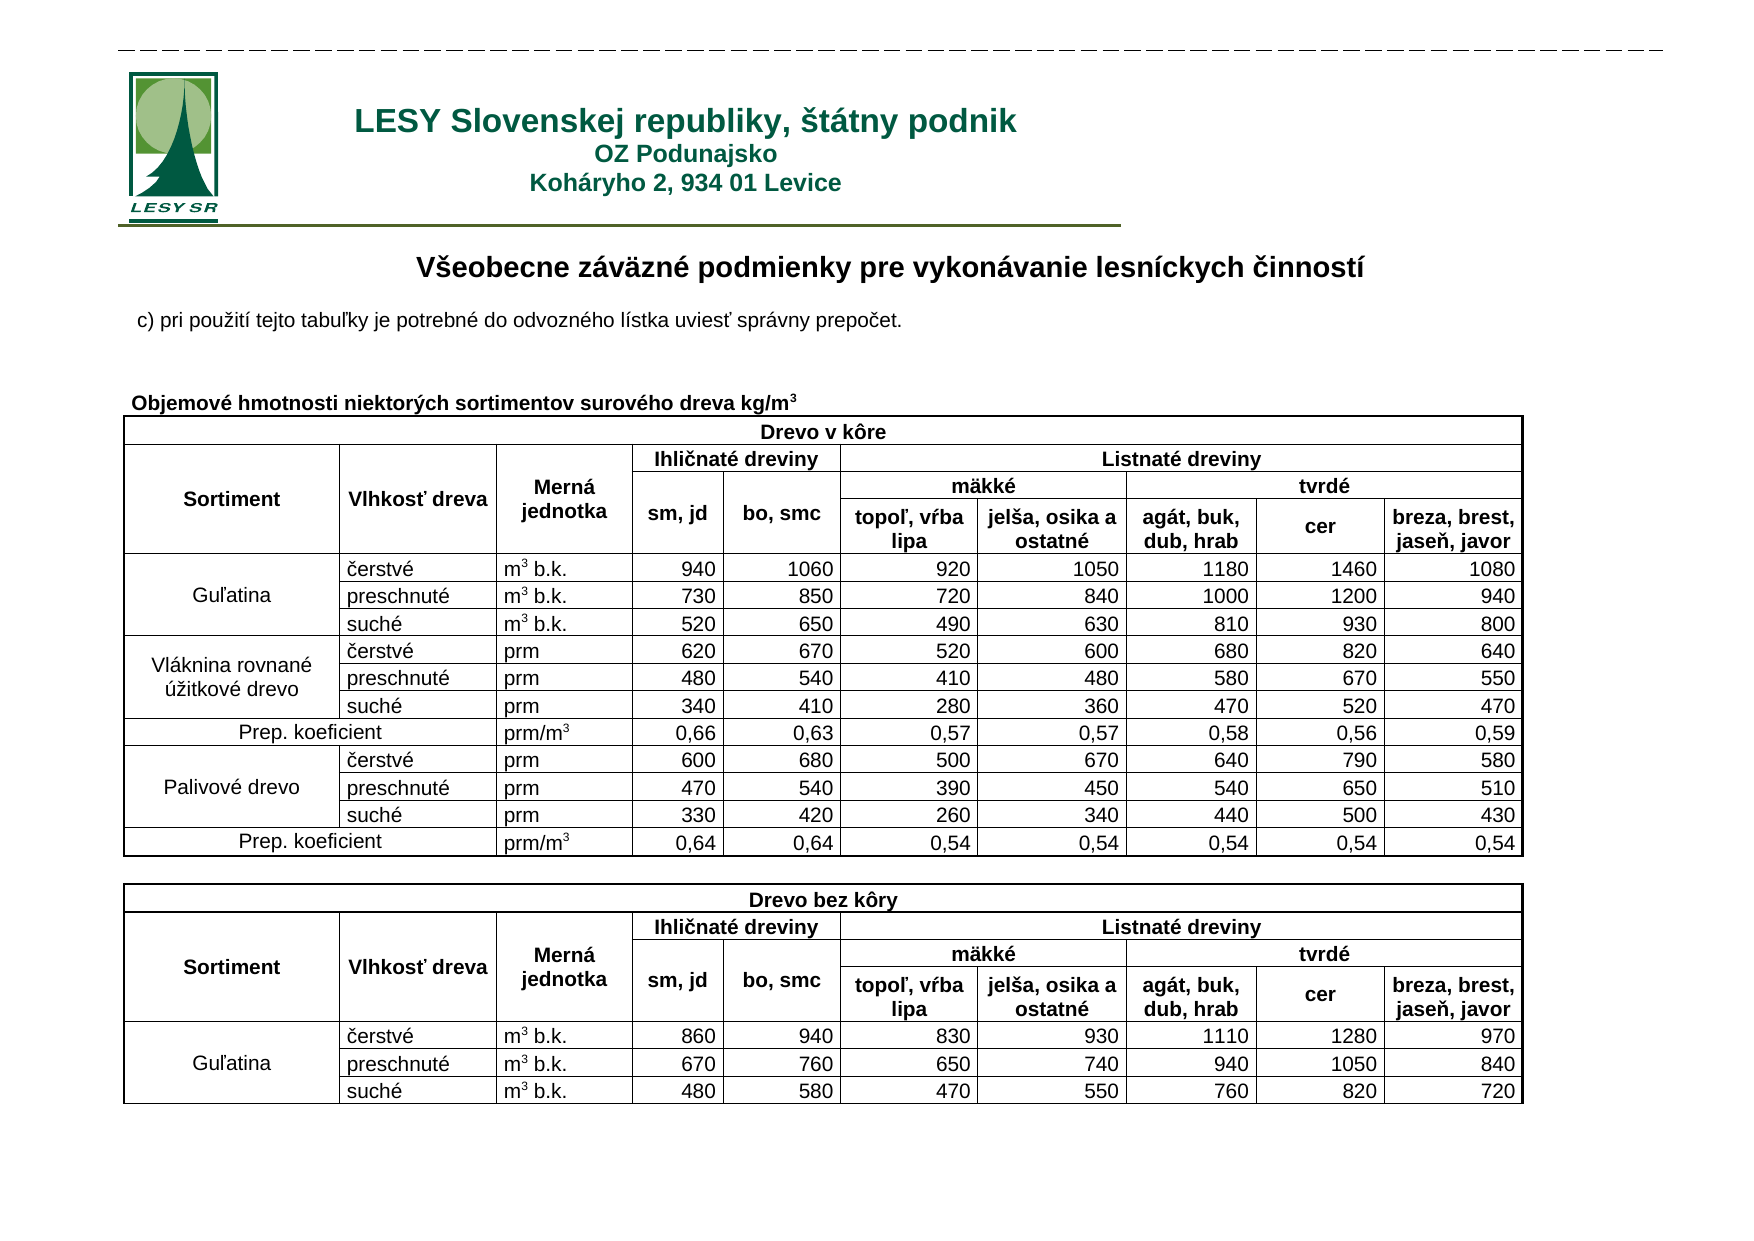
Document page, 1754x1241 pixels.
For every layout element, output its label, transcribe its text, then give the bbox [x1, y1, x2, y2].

table_cell preschnuté [340, 773, 496, 800]
table_cell 0,57 [841, 719, 977, 745]
table_cell 520 [841, 636, 977, 663]
table_cell 620 [633, 636, 723, 663]
table_cell prm [497, 664, 632, 690]
table_cell Drevo v kôre [125, 417, 1521, 443]
table_cell 940 [633, 554, 723, 581]
table_cell prm [497, 746, 632, 772]
table_cell 510 [1385, 773, 1521, 800]
table_cell 0,54 [1385, 828, 1521, 854]
table_cell Listnaté dreviny [841, 445, 1521, 471]
table_cell mäkké [841, 940, 1126, 966]
table_cell Sortiment [125, 913, 339, 1021]
table_cell sm, jd [633, 940, 723, 1021]
table_cell 630 [978, 609, 1126, 635]
table_cell 580 [1385, 746, 1521, 772]
table_cell čerstvé [340, 1022, 496, 1048]
table_cell 600 [633, 746, 723, 772]
table_cell 470 [1385, 691, 1521, 717]
table_cell čerstvé [340, 554, 496, 581]
table_cell 280 [841, 691, 977, 717]
table_cell prm [497, 636, 632, 663]
table_cell 340 [633, 691, 723, 717]
table_cell m3 b.k. [497, 1022, 632, 1048]
table_cell prm [497, 691, 632, 717]
table_cell 680 [724, 746, 840, 772]
table_cell preschnuté [340, 664, 496, 690]
table_cell prm/m3 [497, 719, 632, 745]
table_cell bo, smc [724, 472, 840, 553]
table_cell 920 [841, 554, 977, 581]
table_cell topoľ, vŕba lipa [841, 499, 977, 553]
table_cell 640 [1385, 636, 1521, 663]
text c) pri použití tejto tabuľky je potrebné do odvozného lístka uviesť správny prepočet. [137, 308, 1663, 332]
table_cell 540 [724, 773, 840, 800]
table_cell topoľ, vŕba lipa [841, 967, 977, 1021]
table_cell bo, smc [724, 940, 840, 1021]
table_cell 1110 [1127, 1022, 1256, 1048]
table_cell 430 [1385, 801, 1521, 827]
table_cell suché [340, 1077, 496, 1103]
table_cell prm [497, 801, 632, 827]
table_cell 740 [978, 1049, 1126, 1076]
table_cell 470 [1127, 691, 1256, 717]
table_cell 1050 [978, 554, 1126, 581]
table_cell 1180 [1127, 554, 1256, 581]
table_cell 0,66 [633, 719, 723, 745]
table_cell 810 [1127, 609, 1256, 635]
table_cell 0,59 [1385, 719, 1521, 745]
table_cell 550 [1385, 664, 1521, 690]
table_cell Drevo bez kôry [125, 885, 1521, 911]
table_cell 410 [841, 664, 977, 690]
table_cell 680 [1127, 636, 1256, 663]
table_cell 1000 [1127, 582, 1256, 608]
table_cell 940 [724, 1022, 840, 1048]
table_cell 470 [841, 1077, 977, 1103]
table_cell 730 [633, 582, 723, 608]
table_cell 500 [841, 746, 977, 772]
table_cell 580 [724, 1077, 840, 1103]
table_cell 0,54 [1257, 828, 1384, 854]
table_cell 1200 [1257, 582, 1384, 608]
table_cell 340 [978, 801, 1126, 827]
table_cell 490 [841, 609, 977, 635]
table_cell Ihličnaté dreviny [633, 913, 840, 939]
table_cell 0,56 [1257, 719, 1384, 745]
table_cell 650 [841, 1049, 977, 1076]
table_cell [978, 857, 1126, 883]
table_cell Palivové drevo [125, 746, 339, 827]
table_cell agát, buk, dub, hrab [1127, 967, 1256, 1021]
table_cell 520 [1257, 691, 1384, 717]
table_cell 480 [633, 664, 723, 690]
table_cell jelša, osika a ostatné [978, 499, 1126, 553]
table_cell 0,64 [724, 828, 840, 854]
table_cell Guľatina [125, 554, 339, 635]
table_cell 520 [633, 609, 723, 635]
table_cell 410 [724, 691, 840, 717]
table_cell 0,64 [633, 828, 723, 854]
table_cell 640 [1127, 746, 1256, 772]
table_cell 840 [1385, 1049, 1521, 1076]
table_cell 930 [1257, 609, 1384, 635]
table_cell 970 [1385, 1022, 1521, 1048]
table_cell 450 [978, 773, 1126, 800]
table_cell preschnuté [340, 582, 496, 608]
table_cell Vlhkosť dreva [340, 913, 496, 1021]
table_cell m3 b.k. [497, 609, 632, 635]
table_cell 260 [841, 801, 977, 827]
table_cell 1280 [1257, 1022, 1384, 1048]
table_header Objemové hmotnosti niektorých sortimentov surového dreva kg/m3 [124, 356, 1538, 415]
table_cell 0,54 [841, 828, 977, 854]
table_cell 1050 [1257, 1049, 1384, 1076]
table_cell Vlhkosť dreva [340, 445, 496, 553]
table_cell [723, 857, 841, 883]
table_cell tvrdé [1127, 472, 1521, 498]
table_cell 930 [978, 1022, 1126, 1048]
table_cell breza, brest, jaseň, javor [1385, 499, 1521, 553]
table_cell [124, 857, 339, 883]
table_cell suché [340, 801, 496, 827]
table_cell 480 [978, 664, 1126, 690]
table_cell preschnuté [340, 1049, 496, 1076]
table_cell [1126, 857, 1256, 883]
table_cell agát, buk, dub, hrab [1127, 499, 1256, 553]
table_cell 500 [1257, 801, 1384, 827]
table_cell 670 [724, 636, 840, 663]
table_cell 360 [978, 691, 1126, 717]
table_cell 650 [1257, 773, 1384, 800]
table_cell 0,57 [978, 719, 1126, 745]
table_cell 390 [841, 773, 977, 800]
table_cell Prep. koeficient [125, 828, 496, 854]
table_cell 790 [1257, 746, 1384, 772]
table_cell 0,54 [1127, 828, 1256, 854]
table_cell 720 [1385, 1077, 1521, 1103]
table_cell 580 [1127, 664, 1256, 690]
table_cell 860 [633, 1022, 723, 1048]
table_cell 600 [978, 636, 1126, 663]
table_cell 670 [1257, 664, 1384, 690]
table_cell 670 [633, 1049, 723, 1076]
table_cell 760 [1127, 1077, 1256, 1103]
table_cell 1460 [1257, 554, 1384, 581]
table_cell čerstvé [340, 746, 496, 772]
table_cell Merná jednotka [497, 913, 632, 1021]
table_cell Merná jednotka [497, 445, 632, 553]
table_cell m3 b.k. [497, 554, 632, 581]
table_cell 540 [1127, 773, 1256, 800]
table_cell [841, 857, 978, 883]
table_cell mäkké [841, 472, 1126, 498]
table_cell 0,54 [978, 828, 1126, 854]
table_cell 720 [841, 582, 977, 608]
table_cell 540 [724, 664, 840, 690]
table_cell 0,63 [724, 719, 840, 745]
table_cell suché [340, 691, 496, 717]
table_cell 550 [978, 1077, 1126, 1103]
table_cell 840 [978, 582, 1126, 608]
table_cell breza, brest, jaseň, javor [1385, 967, 1521, 1021]
table_cell 0,58 [1127, 719, 1256, 745]
table_cell 440 [1127, 801, 1256, 827]
table_cell 820 [1257, 1077, 1384, 1103]
table_cell Vláknina rovnané úžitkové drevo [125, 636, 339, 717]
table_cell 760 [724, 1049, 840, 1076]
table_cell 940 [1385, 582, 1521, 608]
table_cell 1060 [724, 554, 840, 581]
table_cell Sortiment [125, 445, 339, 553]
table_cell 830 [841, 1022, 977, 1048]
table_cell 420 [724, 801, 840, 827]
table_cell 820 [1257, 636, 1384, 663]
table_cell 670 [978, 746, 1126, 772]
table_cell sm, jd [633, 472, 723, 553]
table_cell 800 [1385, 609, 1521, 635]
table_cell cer [1257, 967, 1384, 1021]
table_cell Ihličnaté dreviny [633, 445, 840, 471]
table_cell m3 b.k. [497, 582, 632, 608]
table_cell Prep. koeficient [125, 719, 496, 745]
table_cell m3 b.k. [497, 1049, 632, 1076]
table_cell prm [497, 773, 632, 800]
table_cell 940 [1127, 1049, 1256, 1076]
table_cell 470 [633, 773, 723, 800]
table_cell [496, 857, 632, 883]
table_cell 850 [724, 582, 840, 608]
table_cell 1080 [1385, 554, 1521, 581]
table_cell 330 [633, 801, 723, 827]
table_cell [339, 857, 496, 883]
table_cell tvrdé [1127, 940, 1521, 966]
table_cell suché [340, 609, 496, 635]
table_cell Listnaté dreviny [841, 913, 1521, 939]
table_cell [632, 857, 723, 883]
table_cell [1256, 857, 1384, 883]
table_cell m3 b.k. [497, 1077, 632, 1103]
table_cell prm/m3 [497, 828, 632, 854]
table_cell 480 [633, 1077, 723, 1103]
table_cell jelša, osika a ostatné [978, 967, 1126, 1021]
table_cell cer [1257, 499, 1384, 553]
table_cell 650 [724, 609, 840, 635]
table_cell Guľatina [125, 1022, 339, 1103]
table_cell čerstvé [340, 636, 496, 663]
table_cell [1384, 857, 1522, 883]
